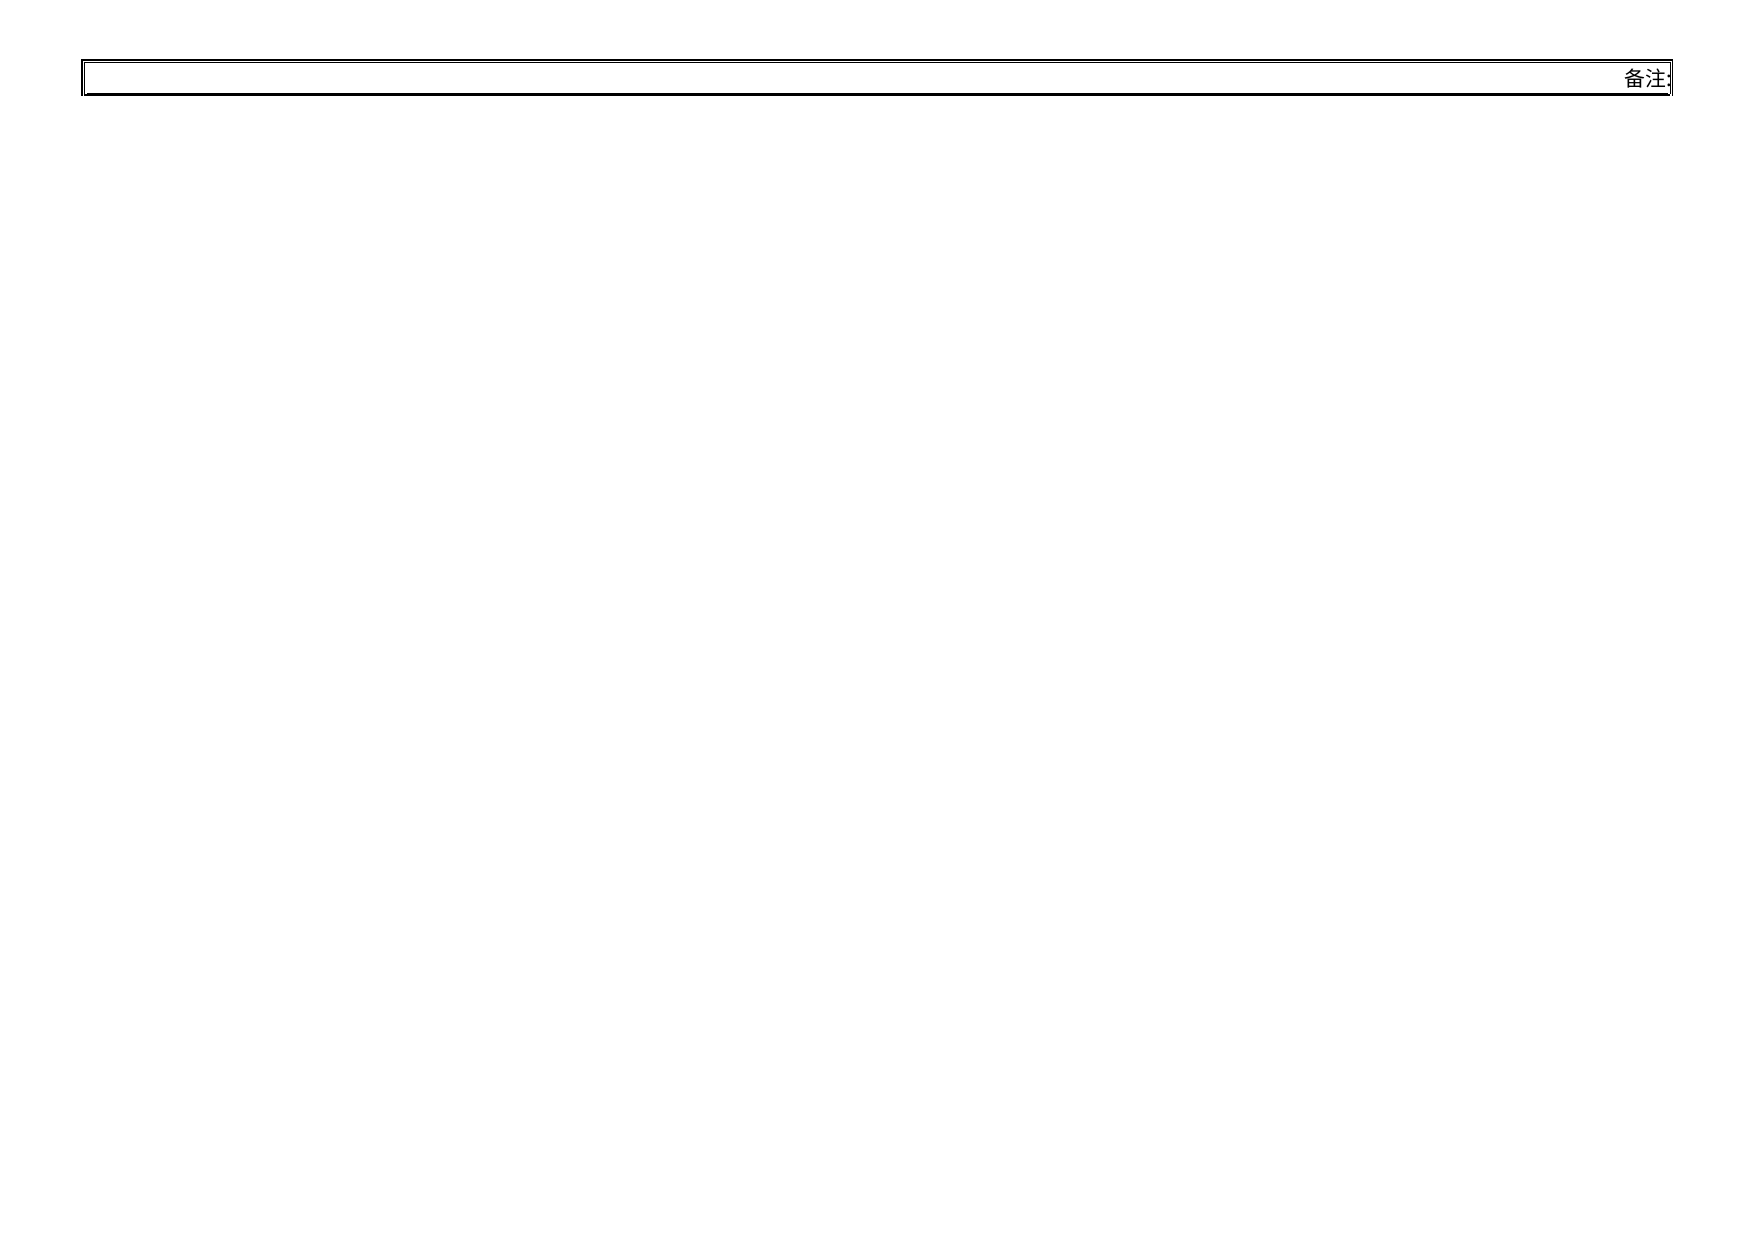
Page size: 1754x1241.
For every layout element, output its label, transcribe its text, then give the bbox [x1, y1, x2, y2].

table_cell [83, 93, 1671, 155]
table_cell 备注: [85, 63, 1670, 93]
